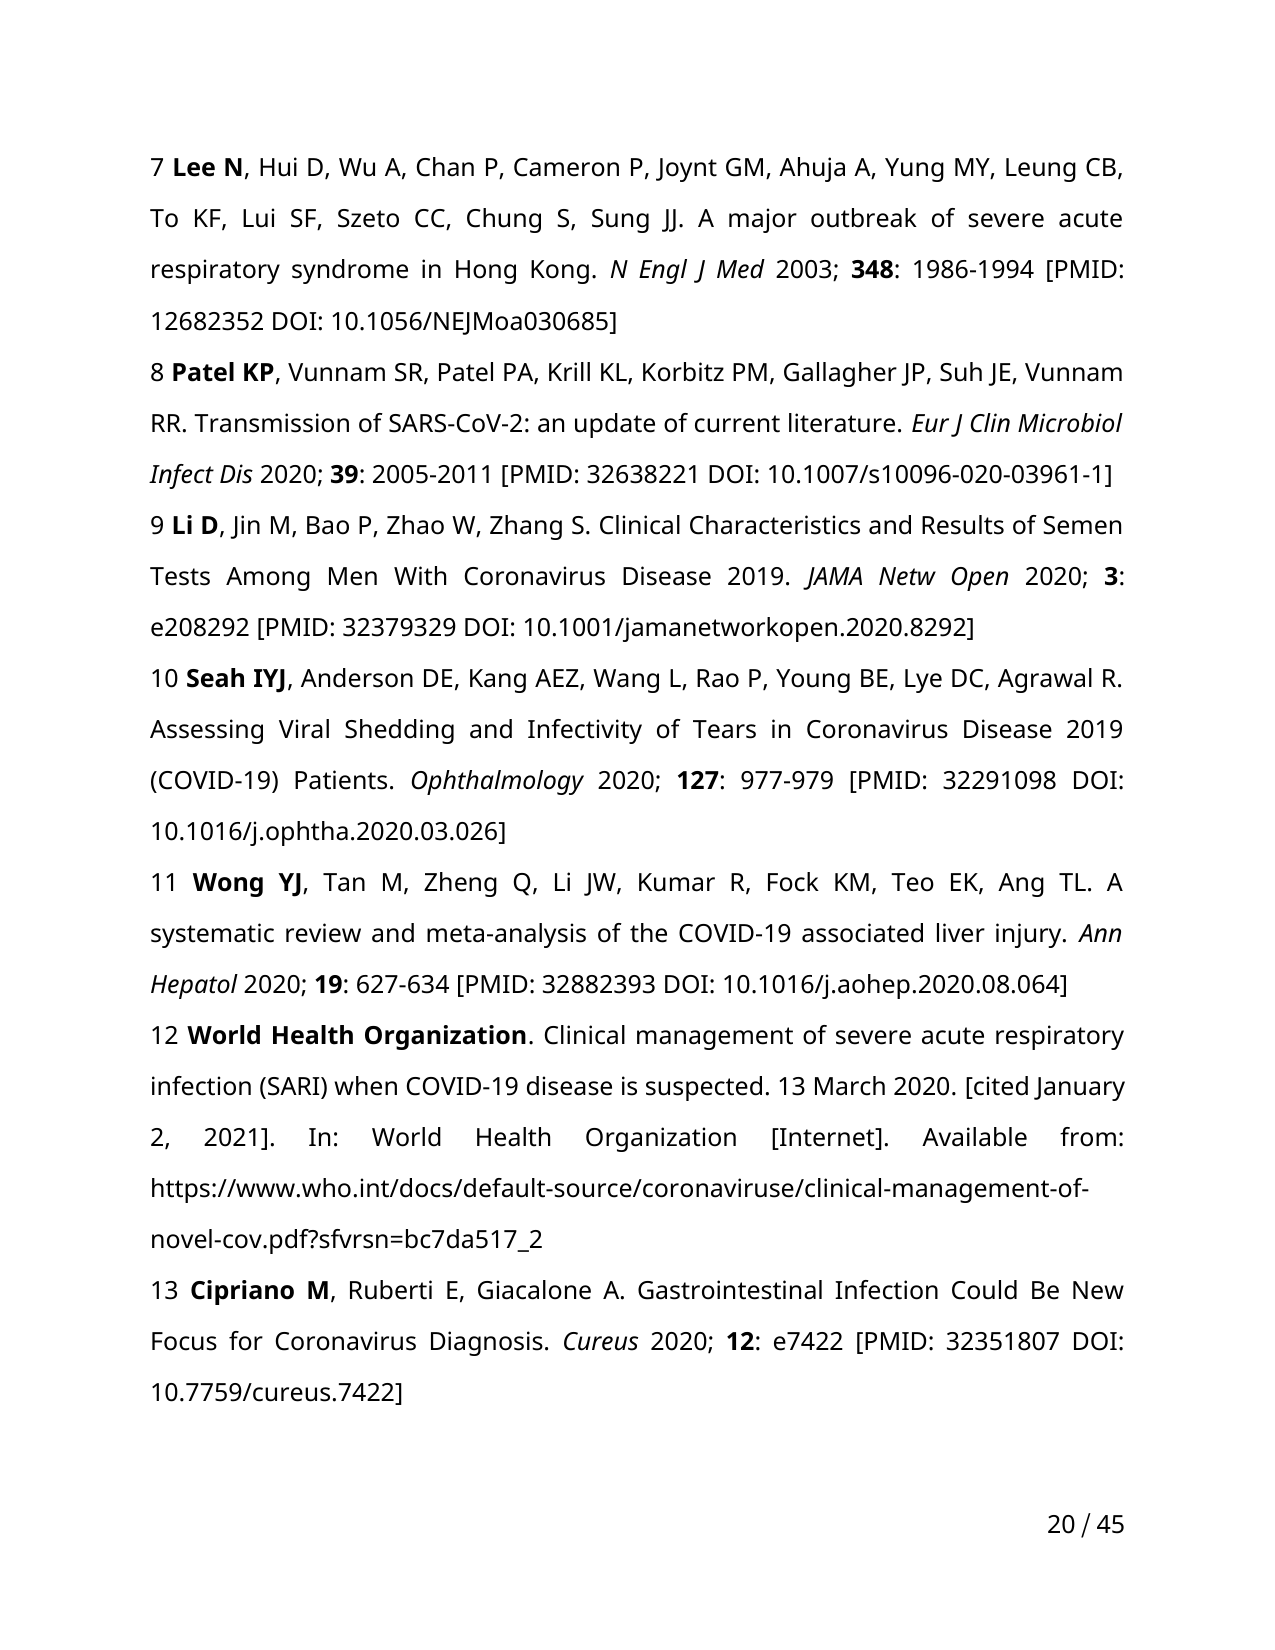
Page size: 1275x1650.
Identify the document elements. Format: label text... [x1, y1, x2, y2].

text 13 Cipriano M, Ruberti E, Giacalone A. Gastrointestinal Infection Could Be New Focus for Coronavirus Diagnosis. Cureus 2020; 12: e7422 [PMID: 32351807 DOI: 10.7759/cureus.7422] [150, 1273, 1125, 1409]
text 10 Seah IYJ, Anderson DE, Kang AEZ, Wang L, Rao P, Young BE, Lye DC, Agrawal R. Assessing Viral Shedding and Infectivity of Tears in Coronavirus Disease 2019 (COVID-19) Patients. Ophthalmology 2020; 127: 977-979 [PMID: 32291098 DOI: 10.1016/j.ophtha.2020.03.026] [150, 660, 1125, 848]
text 8 Patel KP, Vunnam SR, Patel PA, Krill KL, Korbitz PM, Gallagher JP, Suh JE, Vunnam RR. Transmission of SARS-CoV-2: an update of current literature. Eur J Clin Microbiol Infect Dis 2020; 39: 2005-2011 [PMID: 32638221 DOI: 10.1007/s10096-020-03961-1] [150, 354, 1125, 490]
text 7 Lee N, Hui D, Wu A, Chan P, Cameron P, Joynt GM, Ahuja A, Yung MY, Leung CB, To KF, Lui SF, Szeto CC, Chung S, Sung JJ. A major outbreak of severe acute respiratory syndrome in Hong Kong. N Engl J Med 2003; 348: 1986-1994 [PMID: 12682352 DOI: 10.1056/NEJMoa030685] [150, 150, 1125, 337]
text 12 World Health Organization. Clinical management of severe acute respiratory infection (‎‎SARI)‎‎ when COVID-19 disease is suspected. 13 March 2020. [cited January 2, 2021]. In: World Health Organization [Internet]. Available from: https://www.who.int/docs/default-source/coronaviruse/clinical-management-of-novel-cov.pdf?sfvrsn=bc7da517_2 [150, 1018, 1125, 1256]
text 11 Wong YJ, Tan M, Zheng Q, Li JW, Kumar R, Fock KM, Teo EK, Ang TL. A systematic review and meta-analysis of the COVID-19 associated liver injury. Ann Hepatol 2020; 19: 627-634 [PMID: 32882393 DOI: 10.1016/j.aohep.2020.08.064] [150, 864, 1125, 1001]
text 9 Li D, Jin M, Bao P, Zhao W, Zhang S. Clinical Characteristics and Results of Semen Tests Among Men With Coronavirus Disease 2019. JAMA Netw Open 2020; 3: e208292 [PMID: 32379329 DOI: 10.1001/jamanetworkopen.2020.8292] [150, 507, 1125, 643]
